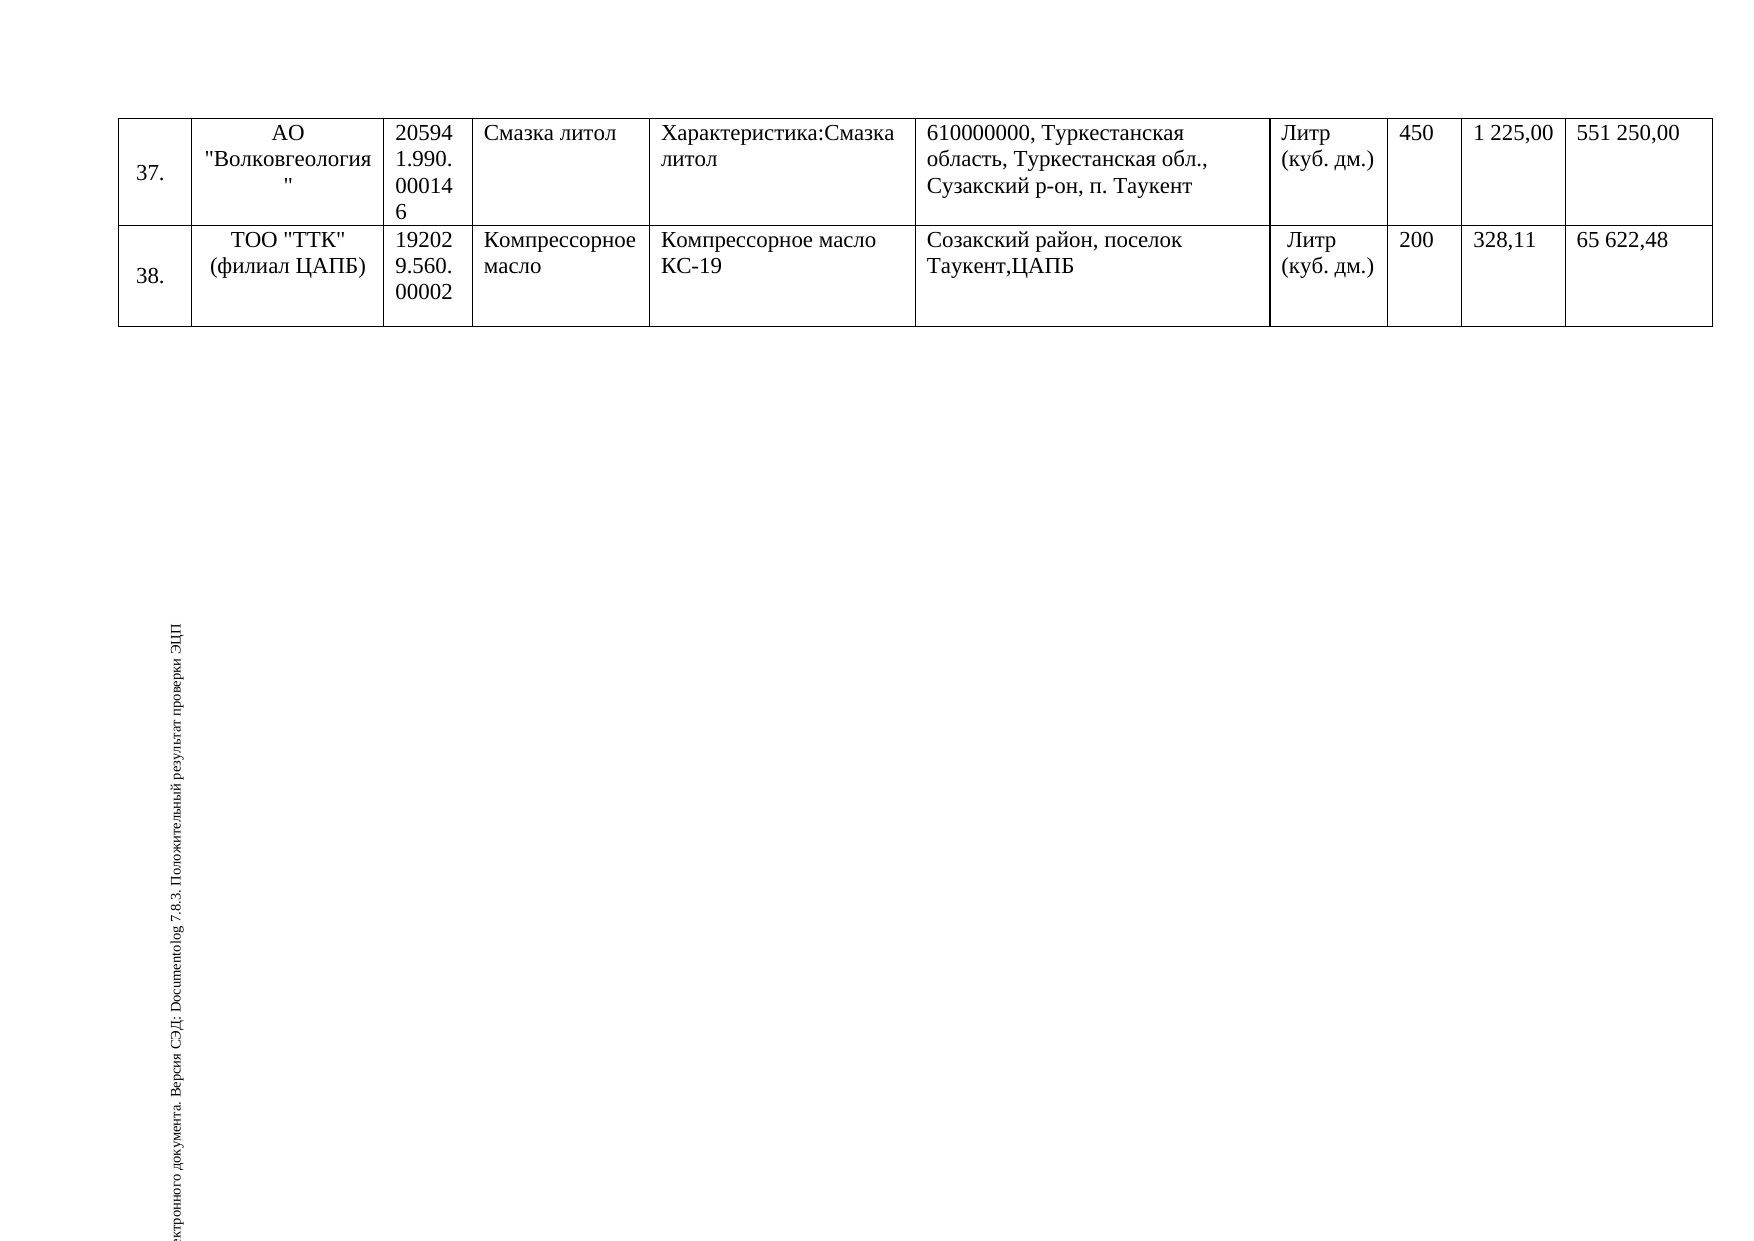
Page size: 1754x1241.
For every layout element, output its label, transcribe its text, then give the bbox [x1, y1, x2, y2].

table_cell Созакский район, поселок Таукент,ЦАПБ [916, 226, 1269, 326]
table_cell 205941.990.000146 [384, 119, 472, 224]
table_cell [119, 119, 191, 224]
table_cell АО "Волковгеология" [192, 119, 383, 224]
table_cell Литр (куб. дм.) [1271, 119, 1387, 224]
table_cell Характеристика:Смазка литол [650, 119, 915, 224]
table_cell 65 622,48 [1566, 226, 1712, 326]
table_cell 192029.560.000020 [384, 226, 472, 326]
table_cell 610000000, Туркестанская область, Туркестанская обл., Сузакский р-он, п. Таукент [916, 119, 1269, 224]
table_cell [119, 226, 191, 326]
table_cell Смазка литол [473, 119, 649, 224]
table_cell 450 [1388, 119, 1461, 224]
table_cell ТОО "ТТК" (филиал ЦАПБ) [192, 226, 383, 326]
table_cell 1 225,00 [1462, 119, 1565, 224]
table_cell 551 250,00 [1566, 119, 1712, 224]
table_cell Литр (куб. дм.) [1271, 226, 1387, 326]
table_cell Компрессорное масло КС-19 [650, 226, 915, 326]
table_cell Компрессорное масло [473, 226, 649, 326]
table_cell 328,11 [1462, 226, 1565, 326]
table_cell 200 [1388, 226, 1461, 326]
